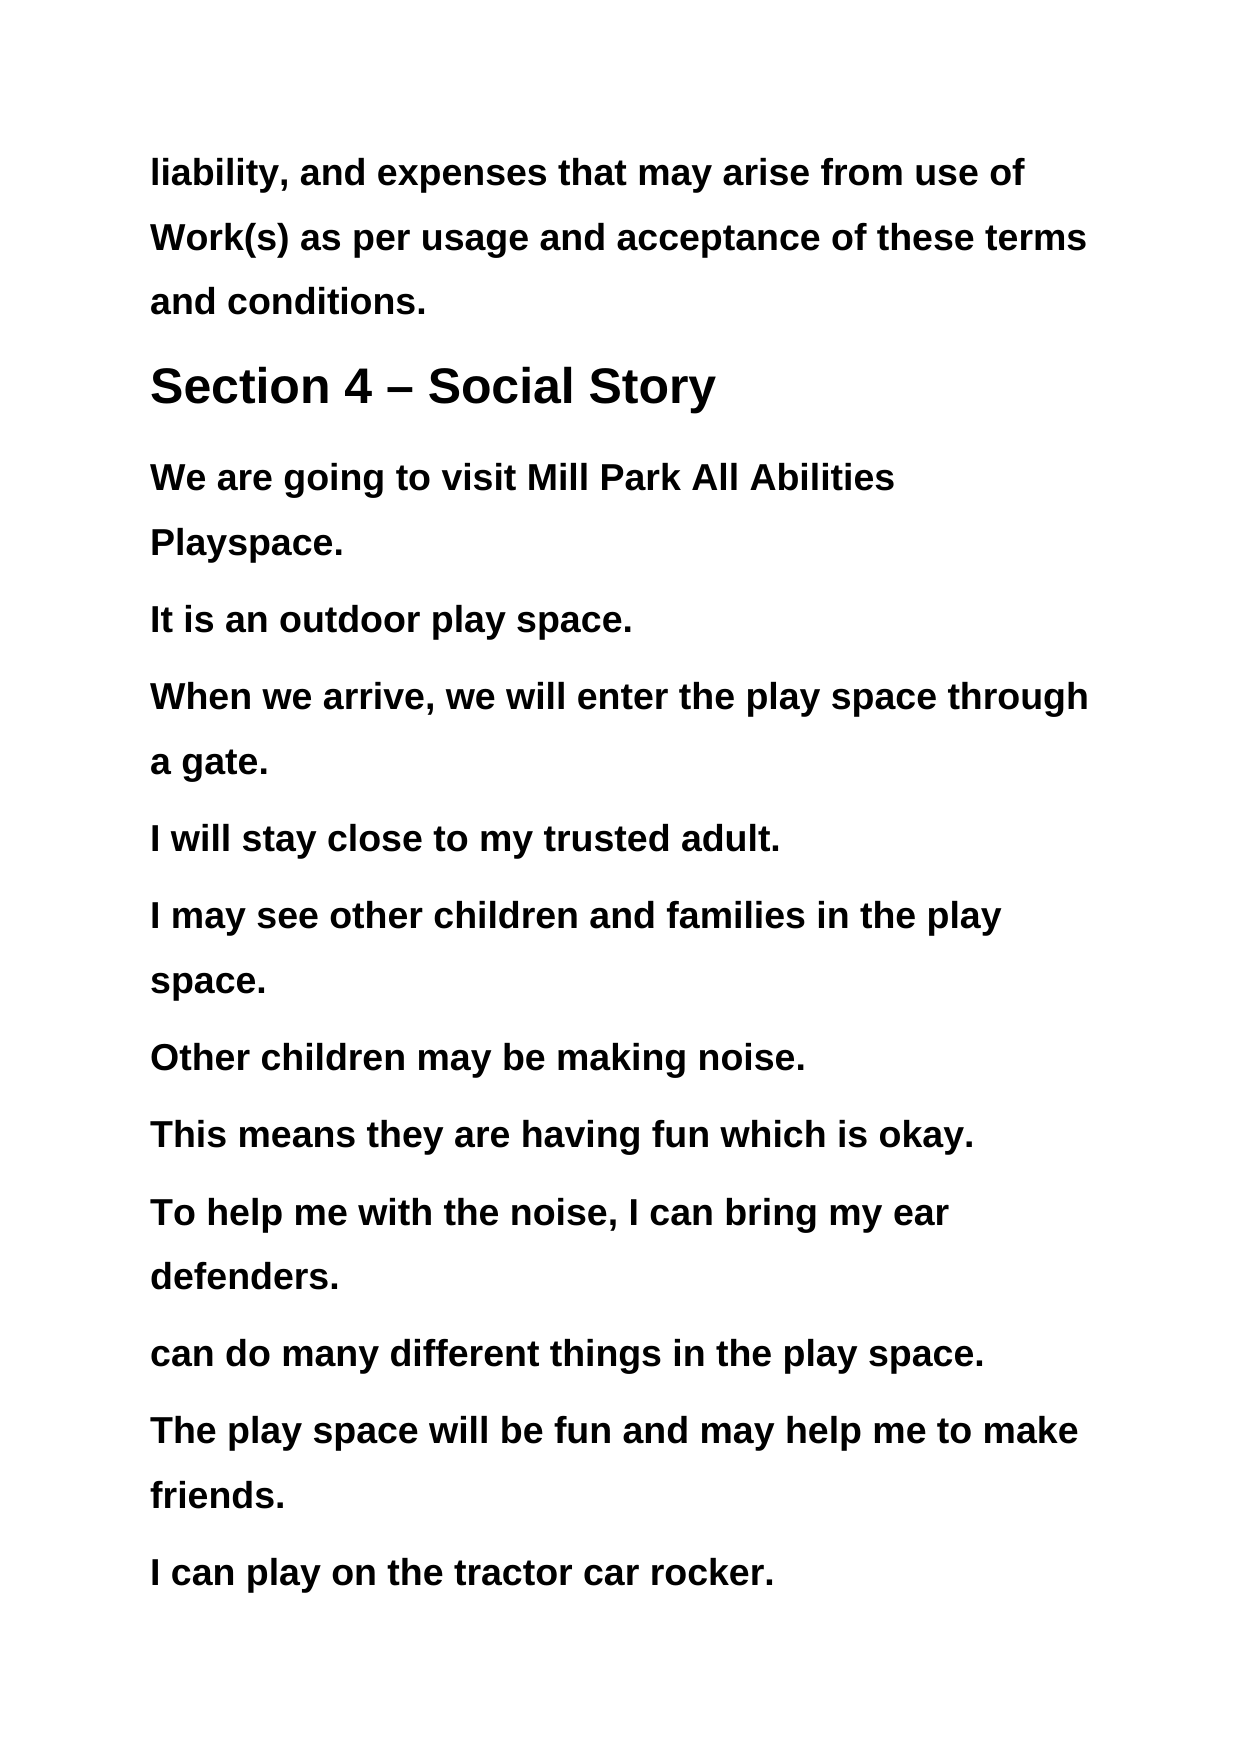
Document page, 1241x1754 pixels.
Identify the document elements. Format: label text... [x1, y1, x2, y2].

text Other children may be making noise. [150, 1035, 1090, 1078]
text It is an outdoor play space. [150, 597, 1090, 640]
text To help me with the noise, I can bring my ear defenders. [150, 1190, 1090, 1297]
text can do many different things in the play space. [150, 1332, 1090, 1375]
text I will stay close to my trusted adult. [150, 816, 1090, 859]
text When we arrive, we will enter the play space through a gate. [150, 674, 1090, 782]
text We are going to visit Mill Park All Abilities Playspace. [150, 455, 1090, 563]
text This means they are having fun which is okay. [150, 1112, 1090, 1156]
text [150, 150, 1090, 322]
text I may see other children and families in the play space. [150, 893, 1090, 1001]
text I can play on the tractor car rocker. [150, 1551, 1090, 1594]
subtitle Section 4 – Social Story [150, 357, 1090, 414]
text The play space will be fun and may help me to make friends. [150, 1409, 1090, 1517]
